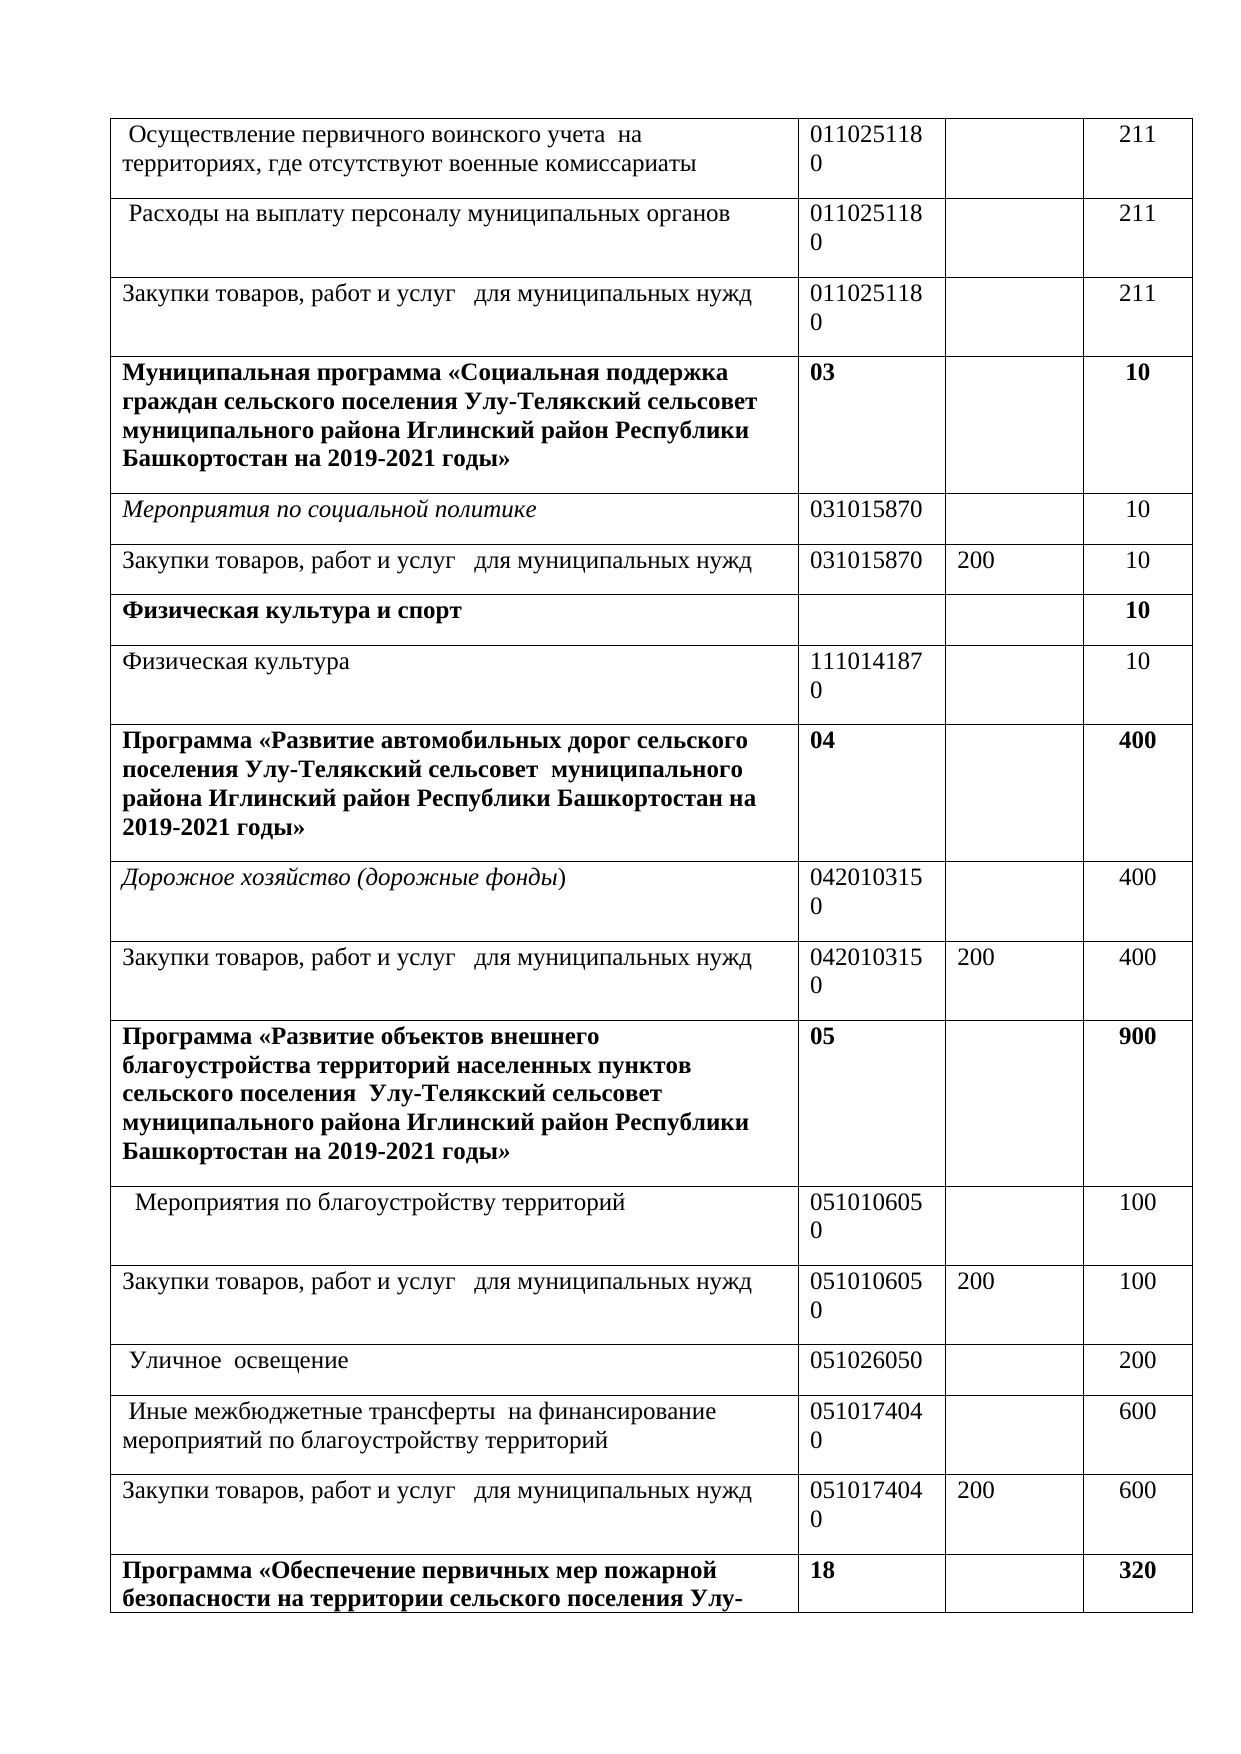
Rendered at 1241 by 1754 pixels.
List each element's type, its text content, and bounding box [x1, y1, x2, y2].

table_cell 04 [799, 725, 945, 861]
table_cell 200 [946, 1475, 1083, 1554]
table_cell 10 [1084, 595, 1192, 645]
table_cell Расходы на выплату персоналу муниципальных органов [111, 199, 798, 277]
table_cell 211 [1084, 199, 1192, 277]
table_cell 0420103150 [799, 862, 945, 941]
table_cell [946, 725, 1083, 861]
table_cell Закупки товаров, работ и услуг для муниципальных нужд [111, 278, 798, 356]
table_cell 200 [1084, 1345, 1192, 1395]
table_cell 05 [799, 1021, 945, 1186]
table_cell Муниципальная программа «Социальная поддержка граждан сельского поселения Улу-Телякский сельсовет муниципального района Иглинский район Республики Башкортостан на 2019-2021 годы» [111, 357, 798, 493]
table_cell Иные межбюджетные трансферты на финансирование мероприятий по благоустройству территорий [111, 1396, 798, 1474]
table_cell 600 [1084, 1475, 1192, 1554]
table_cell [946, 1345, 1083, 1395]
table_cell 100 [1084, 1266, 1192, 1344]
table_cell Закупки товаров, работ и услуг для муниципальных нужд [111, 1266, 798, 1344]
table_cell Закупки товаров, работ и услуг для муниципальных нужд [111, 942, 798, 1020]
table_cell 0110251180 [799, 278, 945, 356]
table_cell 211 [1084, 278, 1192, 356]
table_cell Закупки товаров, работ и услуг для муниципальных нужд [111, 1475, 798, 1554]
table_cell 03 [799, 357, 945, 493]
table_cell Осуществление первичного воинского учета на территориях, где отсутствуют военные комиссариаты [111, 119, 798, 197]
table_cell [946, 1187, 1083, 1265]
table_cell 0110251180 [799, 199, 945, 277]
table_cell Мероприятия по социальной политике [111, 494, 798, 544]
table_cell 400 [1084, 862, 1192, 941]
table_cell Физическая культура и спорт [111, 595, 798, 645]
table_cell 10 [1084, 646, 1192, 724]
table_cell [946, 646, 1083, 724]
table_cell 0510174040 [799, 1396, 945, 1474]
table_cell Физическая культура [111, 646, 798, 724]
table_cell 0510106050 [799, 1187, 945, 1265]
table_cell 211 [1084, 119, 1192, 197]
table_cell 051026050 [799, 1345, 945, 1395]
table_cell 0510174040 [799, 1475, 945, 1554]
table_cell Дорожное хозяйство (дорожные фонды) [111, 862, 798, 941]
table_cell 200 [946, 545, 1083, 594]
table_cell [946, 199, 1083, 277]
table_cell 400 [1084, 725, 1192, 861]
table_cell Программа «Развитие объектов внешнего благоустройства территорий населенных пунктов сельского поселения Улу-Телякский сельсовет муниципального района Иглинский район Республики Башкортостан на 2019-2021 годы» [111, 1021, 798, 1186]
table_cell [111, 1555, 798, 1612]
table_cell Закупки товаров, работ и услуг для муниципальных нужд [111, 545, 798, 594]
table_cell 200 [946, 942, 1083, 1020]
table_cell 031015870 [799, 545, 945, 594]
table_cell 10 [1084, 494, 1192, 544]
table_cell [946, 1555, 1083, 1612]
table_cell 0510106050 [799, 1266, 945, 1344]
table_cell 031015870 [799, 494, 945, 544]
table_cell [946, 357, 1083, 493]
table_cell Программа «Развитие автомобильных дорог сельского поселения Улу-Телякский сельсовет муниципального района Иглинский район Республики Башкортостан на 2019-2021 годы» [111, 725, 798, 861]
table_cell 320 [1084, 1555, 1192, 1612]
table_cell 10 [1084, 357, 1192, 493]
table_cell 200 [946, 1266, 1083, 1344]
table_cell Мероприятия по благоустройству территорий [111, 1187, 798, 1265]
table_cell [946, 494, 1083, 544]
table_cell 1110141870 [799, 646, 945, 724]
table_cell [946, 595, 1083, 645]
table_cell [799, 595, 945, 645]
table_cell [946, 1021, 1083, 1186]
table_cell [946, 278, 1083, 356]
table_cell 600 [1084, 1396, 1192, 1474]
table_cell 900 [1084, 1021, 1192, 1186]
table_cell 18 [799, 1555, 945, 1612]
table_cell [946, 1396, 1083, 1474]
table_cell 400 [1084, 942, 1192, 1020]
table_cell 10 [1084, 545, 1192, 594]
table_cell 0420103150 [799, 942, 945, 1020]
table_cell Уличное освещение [111, 1345, 798, 1395]
table_cell [946, 862, 1083, 941]
table_cell [946, 119, 1083, 197]
table_cell 100 [1084, 1187, 1192, 1265]
table_cell 0110251180 [799, 119, 945, 197]
